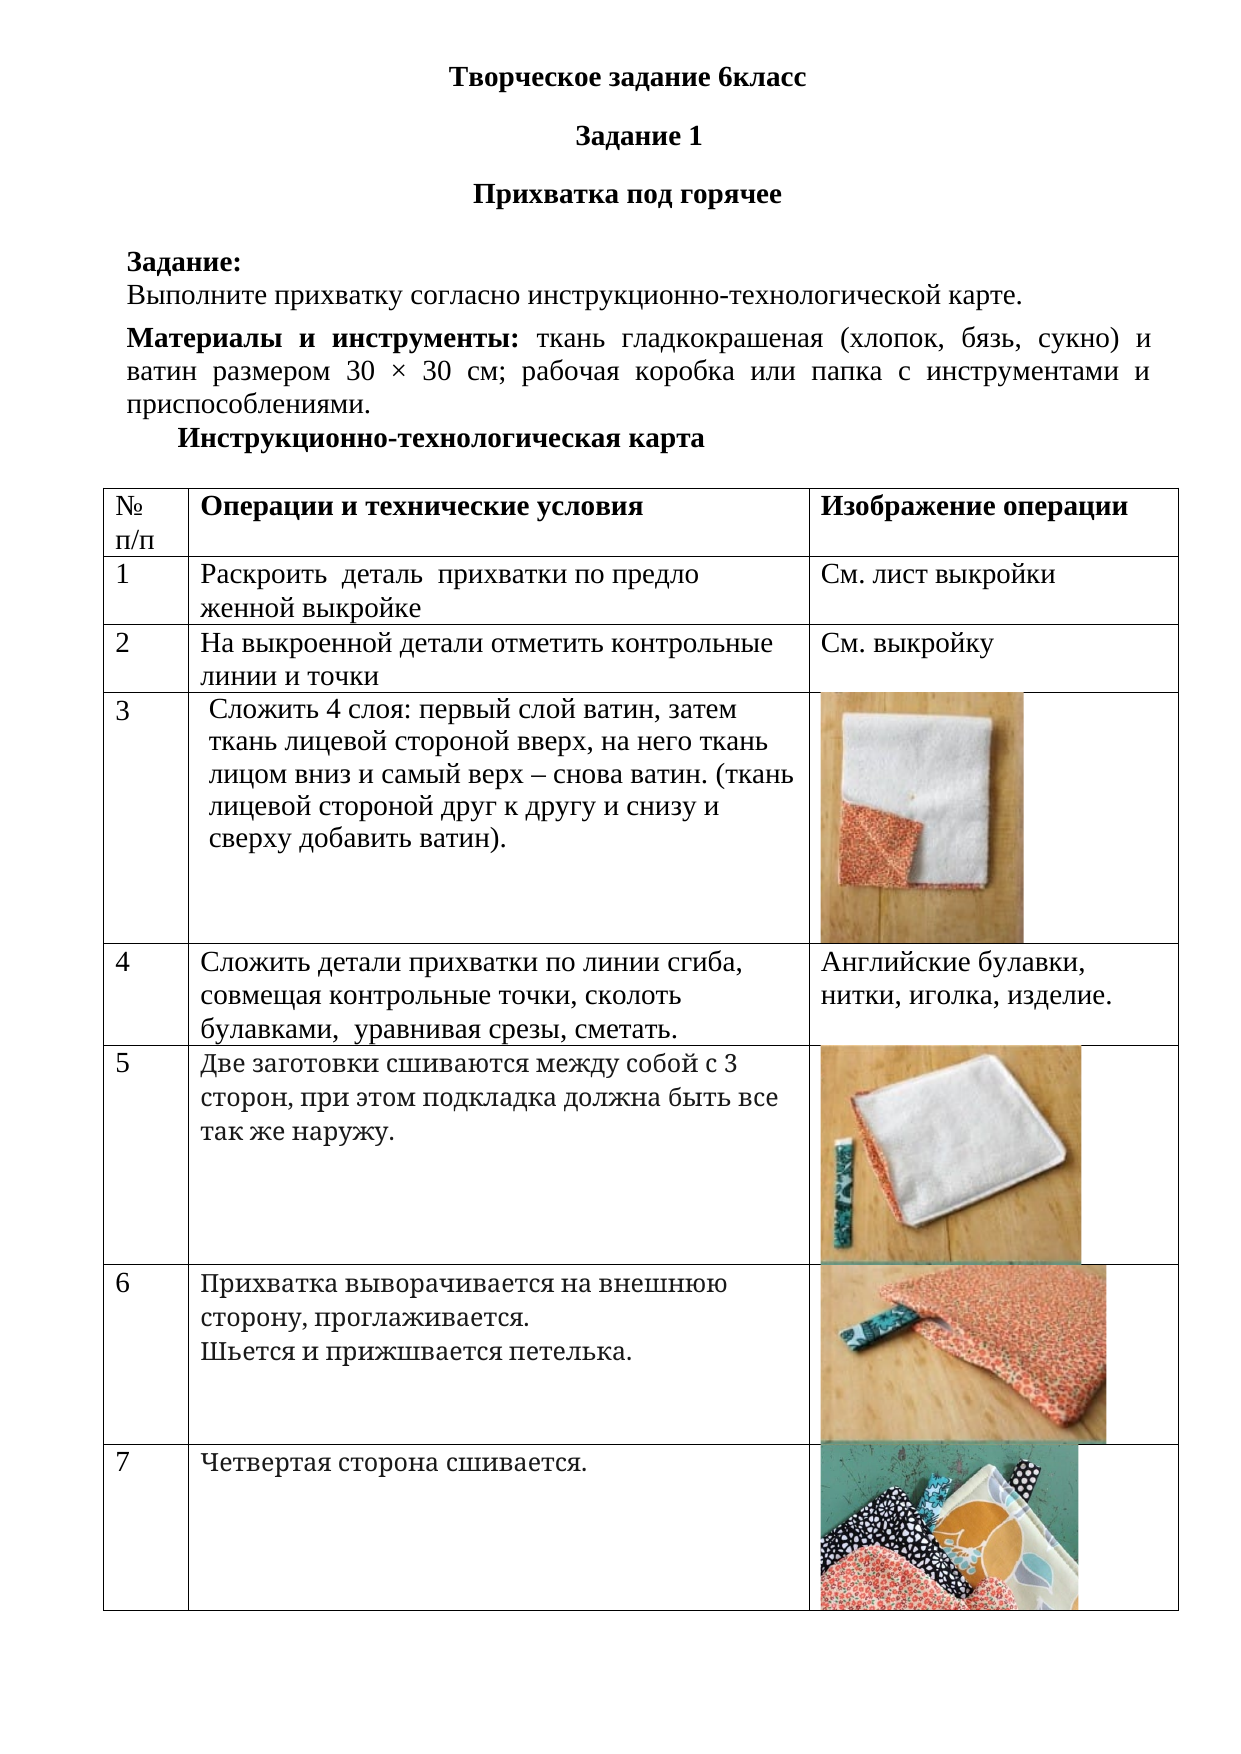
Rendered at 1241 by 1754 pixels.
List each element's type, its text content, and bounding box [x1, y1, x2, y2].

text Задание: [126, 244, 1152, 277]
text Материалы и инструменты: ткань гладкокрашеная (хлопок, бязь, сукно) и ватин размером 30 × 30 см; рабочая коробка или папка с инструментами и приспособлениями. [126, 321, 1152, 420]
table_header Операции и технические условия [189, 489, 809, 556]
text Инструкционно-технологическая карта [103, 420, 1152, 454]
text Творческое задание 6класс [103, 59, 1152, 93]
table_cell Сложить детали прихватки по линии сгиба, совмещая контрольные точки, сколоть булавками, уравнивая срезы, сметать. [189, 944, 809, 1044]
table_cell [810, 1265, 820, 1443]
table_cell Четвертая сторона сшивается. [189, 1445, 809, 1609]
picture [820, 692, 1024, 943]
table_cell [1082, 1046, 1178, 1264]
table_cell [810, 693, 820, 943]
table_cell Две заготовки сшиваются между собой с 3 сторон, при этом подкладка должна быть все так же наружу. [189, 1046, 809, 1264]
table_cell [1079, 1445, 1178, 1609]
table_cell См. выкройку [810, 625, 1178, 692]
table_cell 1 [104, 557, 188, 624]
table_cell 5 [104, 1046, 188, 1264]
table_cell [1107, 1265, 1178, 1443]
table_cell См. лист выкройки [810, 557, 1178, 624]
table_cell Раскроить деталь прихватки по предло женной выкройке [189, 557, 809, 624]
text Задание 1 [103, 118, 1174, 151]
table_cell Прихватка выворачивается на внешнюю сторону, проглаживается. Шьется и прижшвается петелька. [189, 1265, 809, 1443]
text Прихватка под горячее [103, 177, 1152, 210]
table_cell Сложить 4 слоя: первый слой ватин, затем ткань лицевой стороной вверх, на него ткань лицом вниз и самый верх – снова ватин. (ткань лицевой стороной друг к другу и снизу и сверху добавить ватин). [189, 693, 809, 943]
table_cell 4 [104, 944, 188, 1044]
table_cell [810, 1445, 820, 1609]
table_cell 7 [104, 1445, 188, 1609]
table_header Изображение операции [810, 489, 1178, 556]
text Выполните прихватку согласно инструкционно-технологической карте. [126, 278, 1152, 311]
picture [820, 1045, 1107, 1610]
table_cell На выкроенной детали отметить контрольные линии и точки [189, 625, 809, 692]
table_cell [1024, 693, 1178, 943]
table_cell [810, 1046, 820, 1264]
table_cell 2 [104, 625, 188, 692]
table_header № п/п [104, 489, 188, 556]
table_cell 3 [104, 693, 188, 943]
table_cell Английские булавки, нитки, иголка, изделие. [810, 944, 1178, 1044]
table_cell 6 [104, 1265, 188, 1443]
